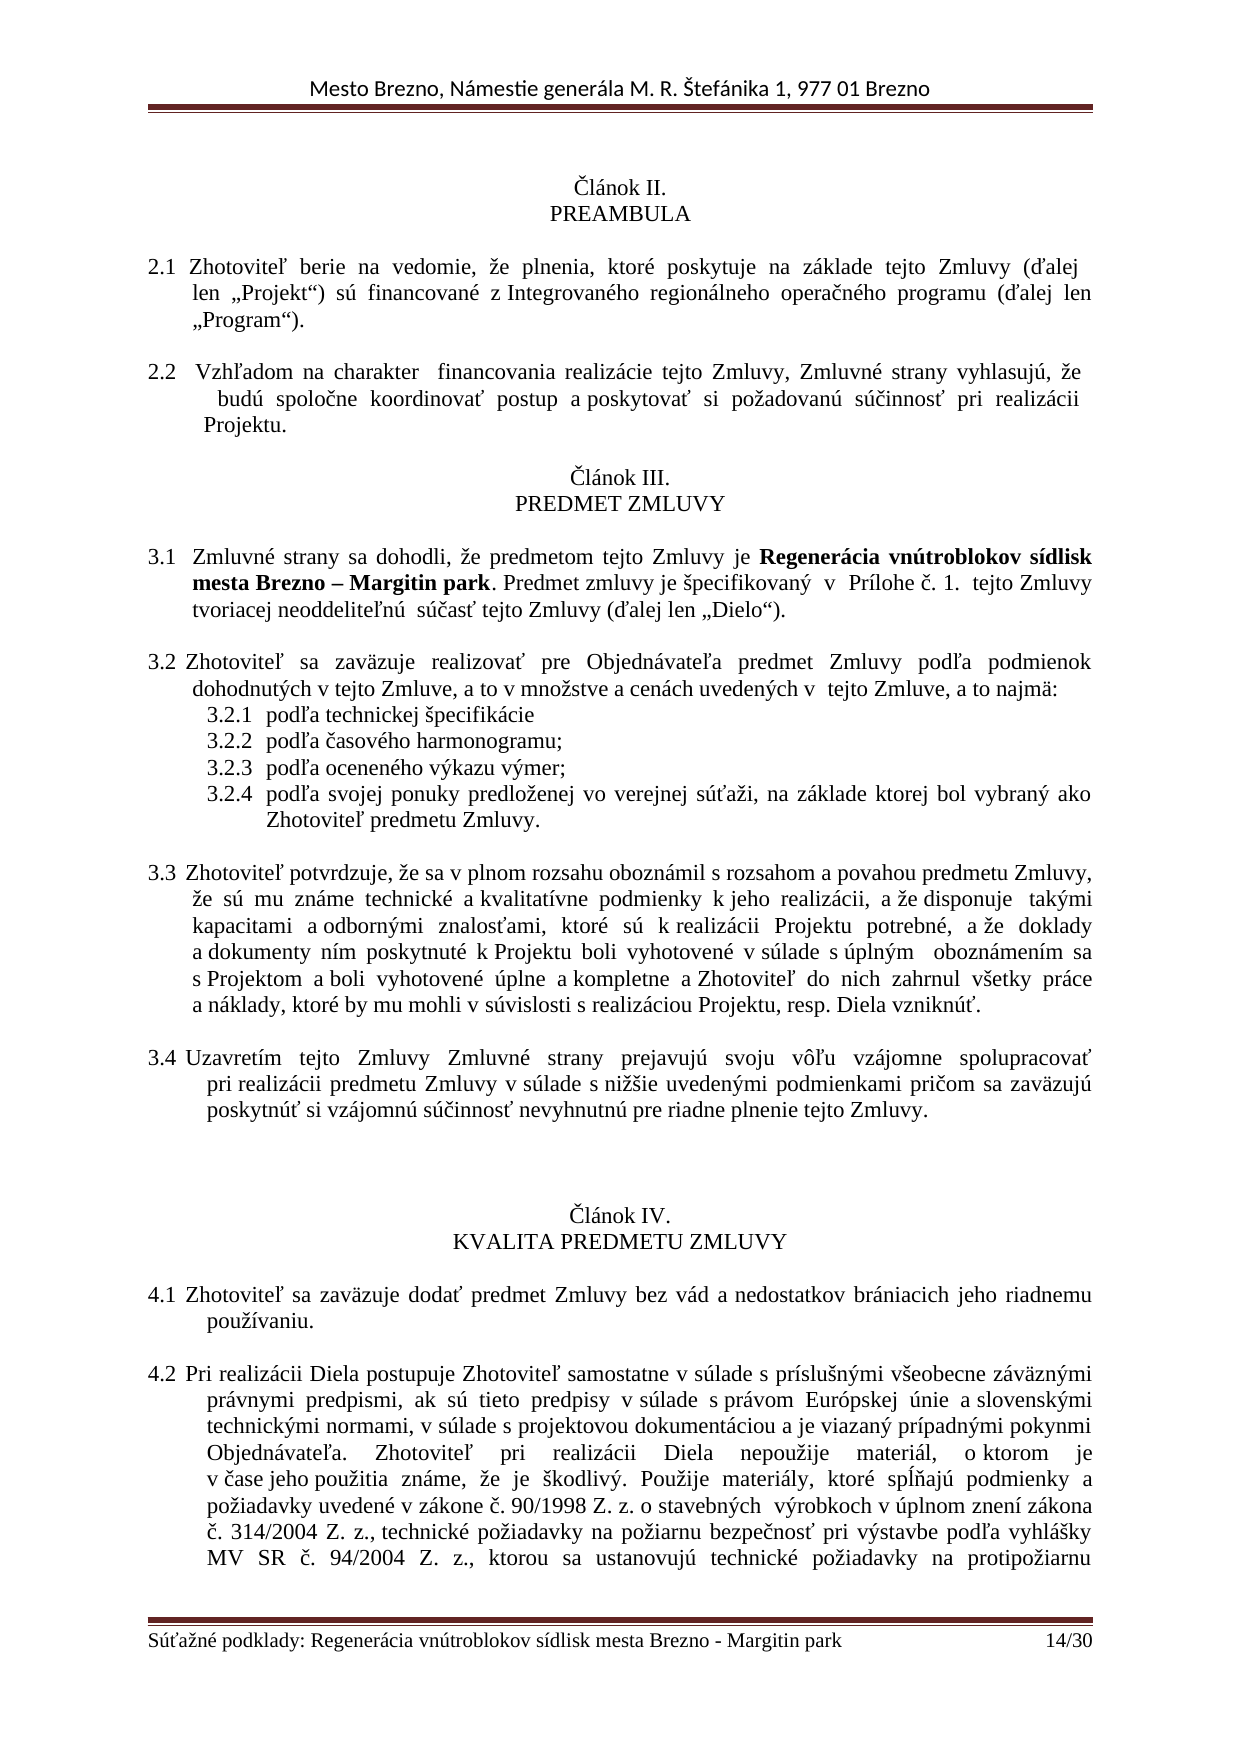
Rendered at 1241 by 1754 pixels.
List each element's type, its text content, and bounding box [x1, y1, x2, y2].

text 3.1 Zmluvné strany sa dohodli, že predmetom tejto Zmluvy je Regenerácia vnútroblokov sídlisk mesta Brezno – Margitin park. Predmet zmluvy je špecifikovaný v Prílohe č. 1. tejto Zmluvy tvoriacej neoddeliteľnú súčasť tejto Zmluvy (ďalej len „Dielo“). [148, 543, 1093, 622]
list Zhotoviteľ potvrdzuje, že sa v plnom rozsahu oboznámil s rozsahom a povahou predmetu Zmluvy, že sú mu známe technické a kvalitatívne podmienky k jeho realizácii, a že disponuje takými kapacitami a odbornými znalosťami, ktoré sú k realizácii Projektu potrebné, a že doklady a dokumenty ním poskytnuté k Projektu boli vyhotovené v súlade s úplným oboznámením sa s Projektom a boli vyhotovené úplne a kompletne a Zhotoviteľ do nich zahrnul všetky práce a náklady, ktoré by mu mohli v súvislosti s realizáciou Projektu, resp. Diela vzniknúť. [148, 859, 1093, 1017]
text Článok III. [148, 464, 1093, 490]
list Zhotoviteľ sa zaväzuje realizovať pre Objednávateľa predmet Zmluvy podľa podmienok dohodnutých v tejto Zmluve, a to v množstve a cenách uvedených v tejto Zmluve, a to najmä: [148, 648, 1093, 701]
list podľa oceneného výkazu výmer; [207, 754, 1093, 780]
text 2.2 Vzhľadom na charakter financovania realizácie tejto Zmluvy, Zmluvné strany vyhlasujú, že budú spoločne koordinovať postup a poskytovať si požadovanú súčinnosť pri realizácii Projektu. [148, 358, 1093, 437]
list podľa technickej špecifikácie [207, 701, 1093, 727]
list Uzavretím tejto Zmluvy Zmluvné strany prejavujú svoju vôľu vzájomne spolupracovať pri realizácii predmetu Zmluvy v súlade s nižšie uvedenými podmienkami pričom sa zaväzujú poskytnúť si vzájomnú súčinnosť nevyhnutnú pre riadne plnenie tejto Zmluvy. [148, 1044, 1093, 1123]
text Kvalita PREDMETU Zmluvy [148, 1228, 1093, 1254]
text Článok II. [148, 174, 1093, 200]
text 2.1 Zhotoviteľ berie na vedomie, že plnenia, ktoré poskytuje na základe tejto Zmluvy (ďalej len „Projekt“) sú financované z Integrovaného regionálneho operačného programu (ďalej len „Program“). [148, 253, 1093, 332]
text Predmet zmluvy [148, 490, 1093, 517]
list Zhotoviteľ sa zaväzuje dodať predmet Zmluvy bez vád a nedostatkov brániacich jeho riadnemu používaniu. [148, 1281, 1093, 1333]
list podľa časového harmonogramu; [207, 727, 1093, 754]
text PREAMBULA [148, 200, 1093, 227]
text Článok IV. [148, 1202, 1093, 1228]
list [148, 1360, 1093, 1571]
list podľa svojej ponuky predloženej vo verejnej súťaži, na základe ktorej bol vybraný ako Zhotoviteľ predmetu Zmluvy. [207, 780, 1093, 833]
